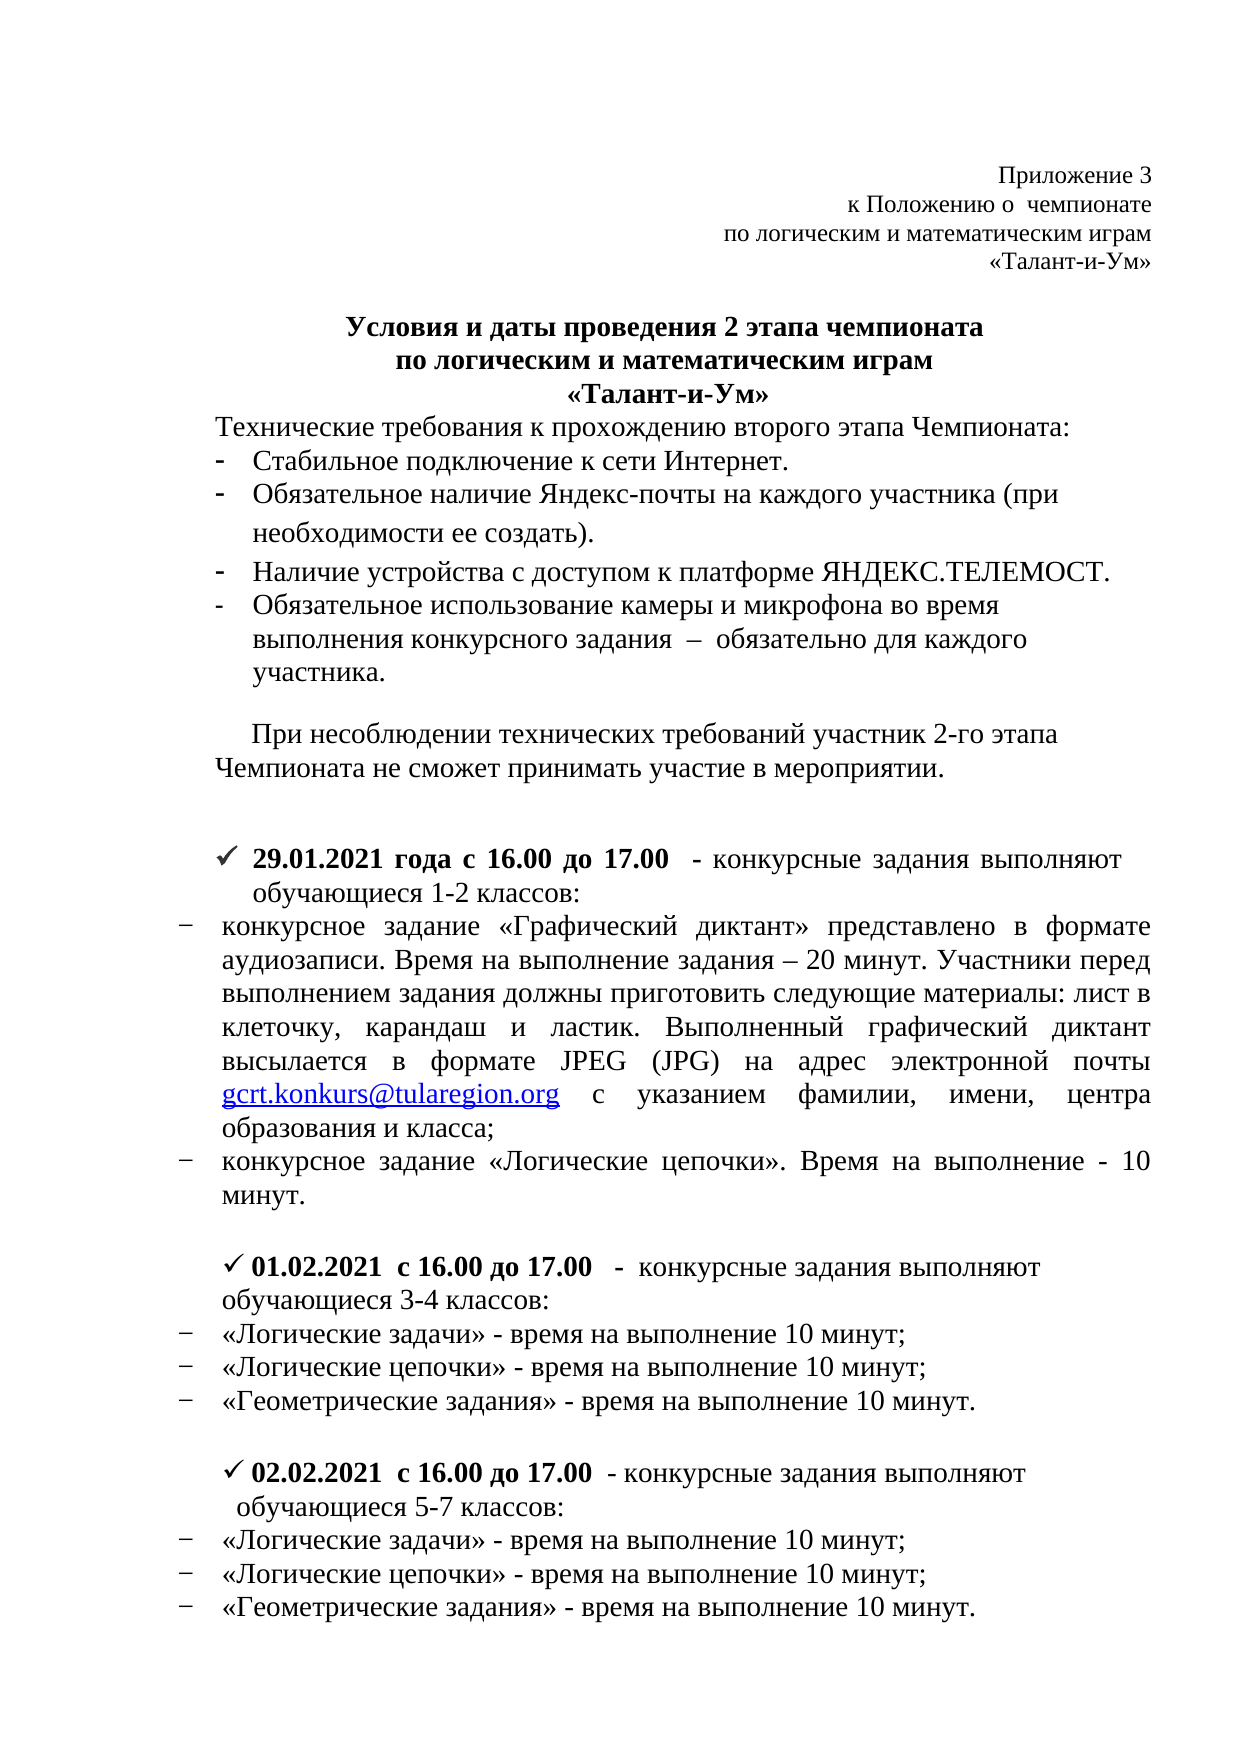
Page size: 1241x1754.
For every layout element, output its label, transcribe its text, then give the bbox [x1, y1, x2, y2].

list 01.02.2021 с 16.00 до 17.00 - конкурсные задания выполняют обучающиеся 3-4 классов: [222, 1249, 1152, 1316]
text Условия и даты проведения 2 этапа чемпионата [177, 309, 1152, 342]
list «Геометрические задания» - время на выполнение 10 минут. [177, 1589, 1152, 1623]
text Приложение 3 [177, 160, 1152, 189]
list Наличие устройства с доступом к платформе ЯНДЕКС.ТЕЛЕМОСТ. [215, 554, 1152, 587]
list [177, 1522, 1152, 1556]
list «Логические цепочки» - время на выполнение 10 минут; [177, 1349, 1152, 1383]
text по логическим и математическим играм [177, 218, 1152, 246]
text по логическим и математическим играм [177, 342, 1152, 376]
text При несоблюдении технических требований участник 2-го этапа Чемпионата не сможет принимать участие в мероприятии. [215, 717, 1152, 784]
text к Положению о чемпионате [177, 189, 1152, 218]
list «Логические задачи» - время на выполнение 10 минут; [177, 1316, 1152, 1349]
list 02.02.2021 с 16.00 до 17.00 - конкурсные задания выполняют обучающиеся 5-7 классов: [222, 1455, 1152, 1522]
text «Талант-и-Ум» [177, 246, 1152, 275]
text Технические требования к прохождению второго этапа Чемпионата: [215, 409, 1152, 443]
list «Геометрические задания» - время на выполнение 10 минут. [177, 1383, 1152, 1417]
text «Талант-и-Ум» [177, 376, 1152, 409]
list 29.01.2021 года с 16.00 до 17.00 - конкурсные задания выполняют обучающиеся 1-2 классов: [215, 841, 1122, 908]
list Стабильное подключение к сети Интернет. [215, 443, 1152, 476]
list Обязательное наличие Яндекс-почты на каждого участника (при необходимости ее создать). [215, 476, 1152, 549]
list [177, 1556, 1152, 1589]
list конкурсное задание «Графический диктант» представлено в формате аудиозаписи. Время на выполнение задания – 20 минут. Участники перед выполнением задания должны приготовить следующие материалы: лист в клеточку, карандаш и ластик. Выполненный графический диктант высылается в формате JPEG (JPG) на адрес электронной почты gcrt.konkurs@tularegion.org с указанием фамилии, имени, центра образования и класса; [177, 908, 1152, 1143]
list Обязательное использование камеры и микрофона во время выполнения конкурсного задания – обязательно для каждого участника. [215, 587, 1152, 688]
list конкурсное задание «Логические цепочки». Время на выполнение - 10 минут. [177, 1143, 1152, 1210]
